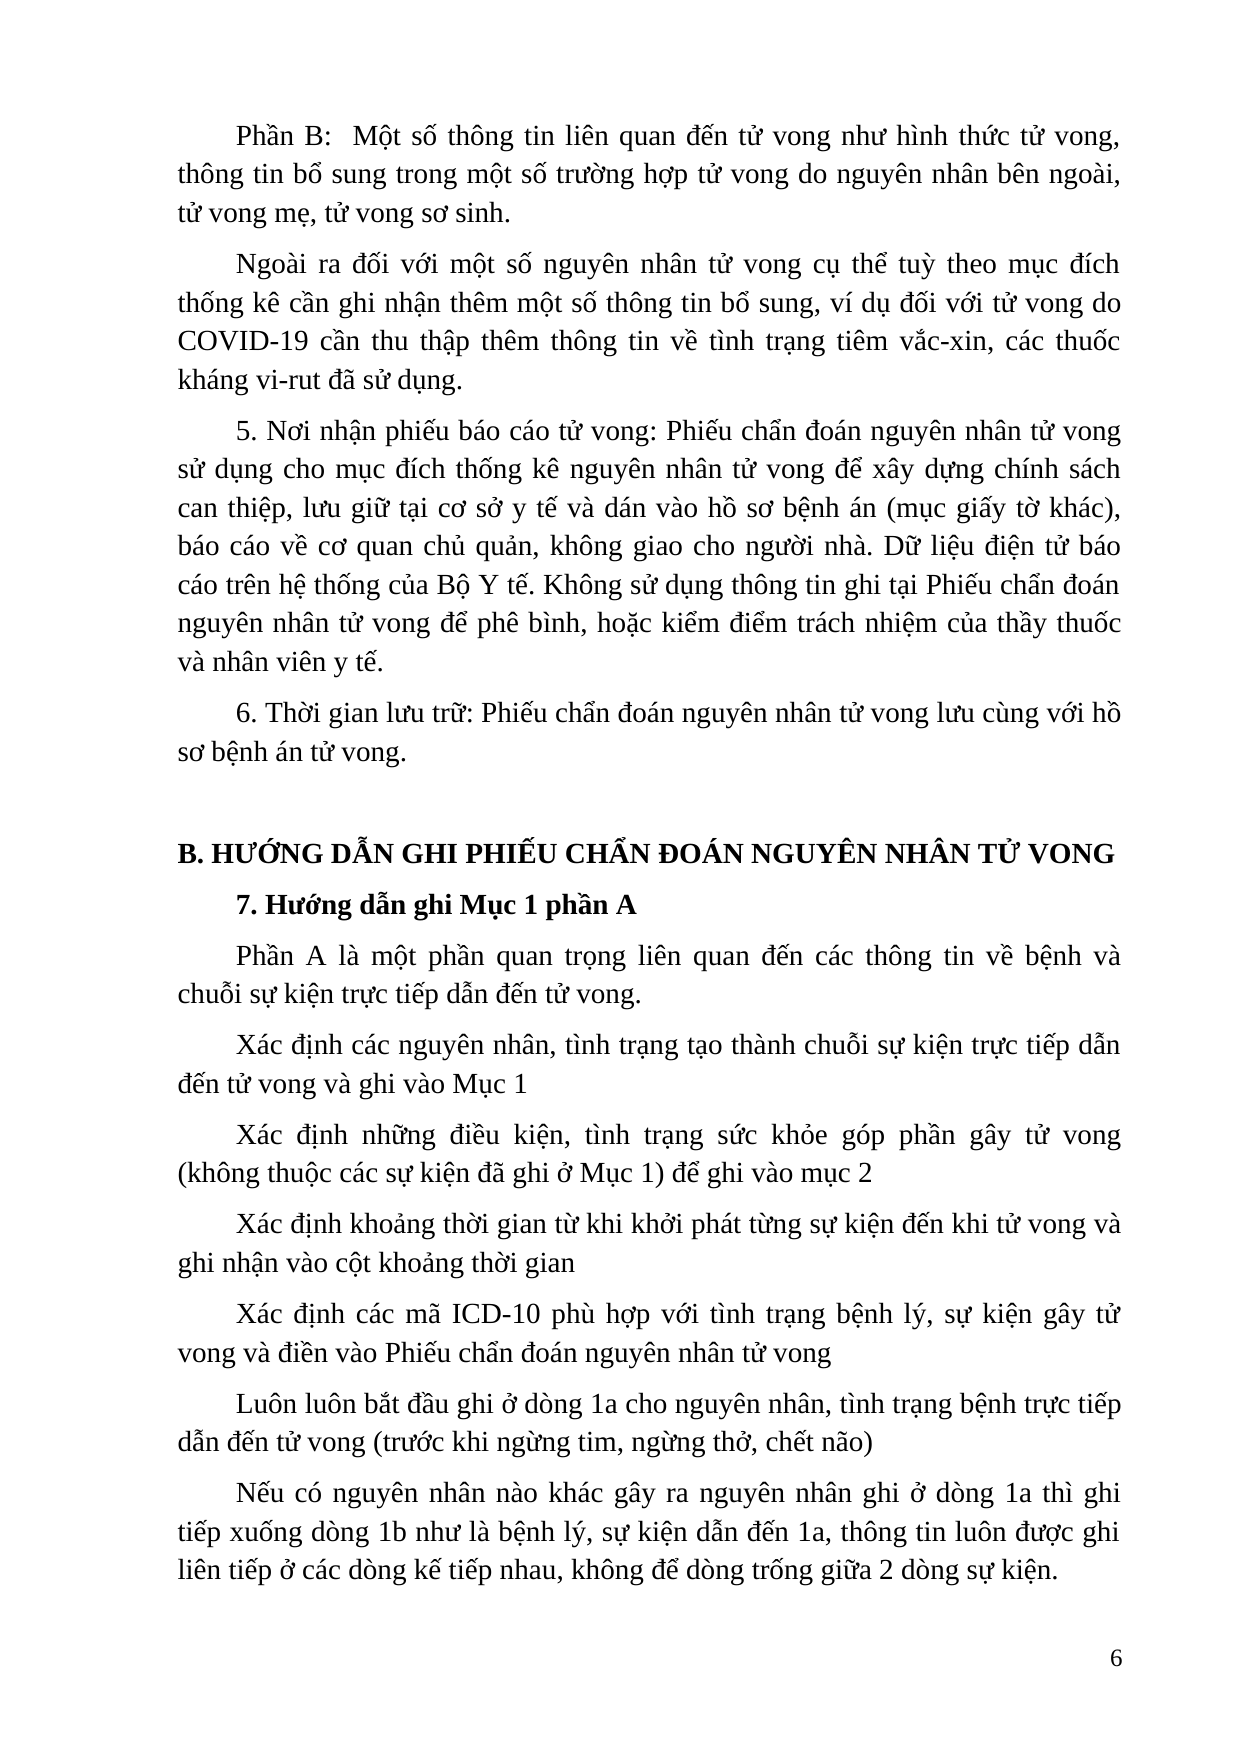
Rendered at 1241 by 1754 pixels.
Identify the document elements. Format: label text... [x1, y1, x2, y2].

text B. HƯỚNG DẪN GHI PHIẾU CHẨN ĐOÁN NGUYÊN NHÂN TỬ VONG [177, 836, 1122, 869]
text Xác định khoảng thời gian từ khi khởi phát từng sự kiện đến khi tử vong và ghi nhận vào cột khoảng thời gian [177, 1207, 1122, 1279]
text Xác định các nguyên nhân, tình trạng tạo thành chuỗi sự kiện trực tiếp dẫn đến tử vong và ghi vào Mục 1 [177, 1027, 1122, 1099]
text Xác định các mã ICD-10 phù hợp với tình trạng bệnh lý, sự kiện gây tử vong và điền vào Phiếu chẩn đoán nguyên nhân tử vong [177, 1296, 1122, 1368]
text 7. Hướng dẫn ghi Mục 1 phần A [177, 887, 1122, 920]
text Xác định những điều kiện, tình trạng sức khỏe góp phần gây tử vong (không thuộc các sự kiện đã ghi ở Mục 1) để ghi vào mục 2 [177, 1117, 1122, 1189]
text Nếu có nguyên nhân nào khác gây ra nguyên nhân ghi ở dòng 1a thì ghi tiếp xuống dòng 1b như là bệnh lý, sự kiện dẫn đến 1a, thông tin luôn được ghi liên tiếp ở các dòng kế tiếp nhau, không để dòng trống giữa 2 dòng sự kiện. [177, 1475, 1122, 1586]
text 5. Nơi nhận phiếu báo cáo tử vong: Phiếu chẩn đoán nguyên nhân tử vong sử dụng cho mục đích thống kê nguyên nhân tử vong để xây dựng chính sách can thiệp, lưu giữ tại cơ sở y tế và dán vào hồ sơ bệnh án (mục giấy tờ khác), báo cáo về cơ quan chủ quản, không giao cho người nhà. Dữ liệu điện tử báo cáo trên hệ thống của Bộ Y tế. Không sử dụng thông tin ghi tại Phiếu chẩn đoán nguyên nhân tử vong để phê bình, hoặc kiểm điểm trách nhiệm của thầy thuốc và nhân viên y tế. [177, 413, 1122, 678]
text Ngoài ra đối với một số nguyên nhân tử vong cụ thể tuỳ theo mục đích thống kê cần ghi nhận thêm một số thông tin bổ sung, ví dụ đối với tử vong do COVID-19 cần thu thập thêm thông tin về tình trạng tiêm vắc-xin, các thuốc kháng vi-rut đã sử dụng. [177, 246, 1122, 395]
text Phần B: Một số thông tin liên quan đến tử vong như hình thức tử vong, thông tin bổ sung trong một số trường hợp tử vong do nguyên nhân bên ngoài, tử vong mẹ, tử vong sơ sinh. [177, 118, 1122, 229]
text Luôn luôn bắt đầu ghi ở dòng 1a cho nguyên nhân, tình trạng bệnh trực tiếp dẫn đến tử vong (trước khi ngừng tim, ngừng thở, chết não) [177, 1386, 1122, 1458]
text Phần A là một phần quan trọng liên quan đến các thông tin về bệnh và chuỗi sự kiện trực tiếp dẫn đến tử vong. [177, 938, 1122, 1010]
text 6. Thời gian lưu trữ: Phiếu chẩn đoán nguyên nhân tử vong lưu cùng với hồ sơ bệnh án tử vong. [177, 695, 1122, 767]
